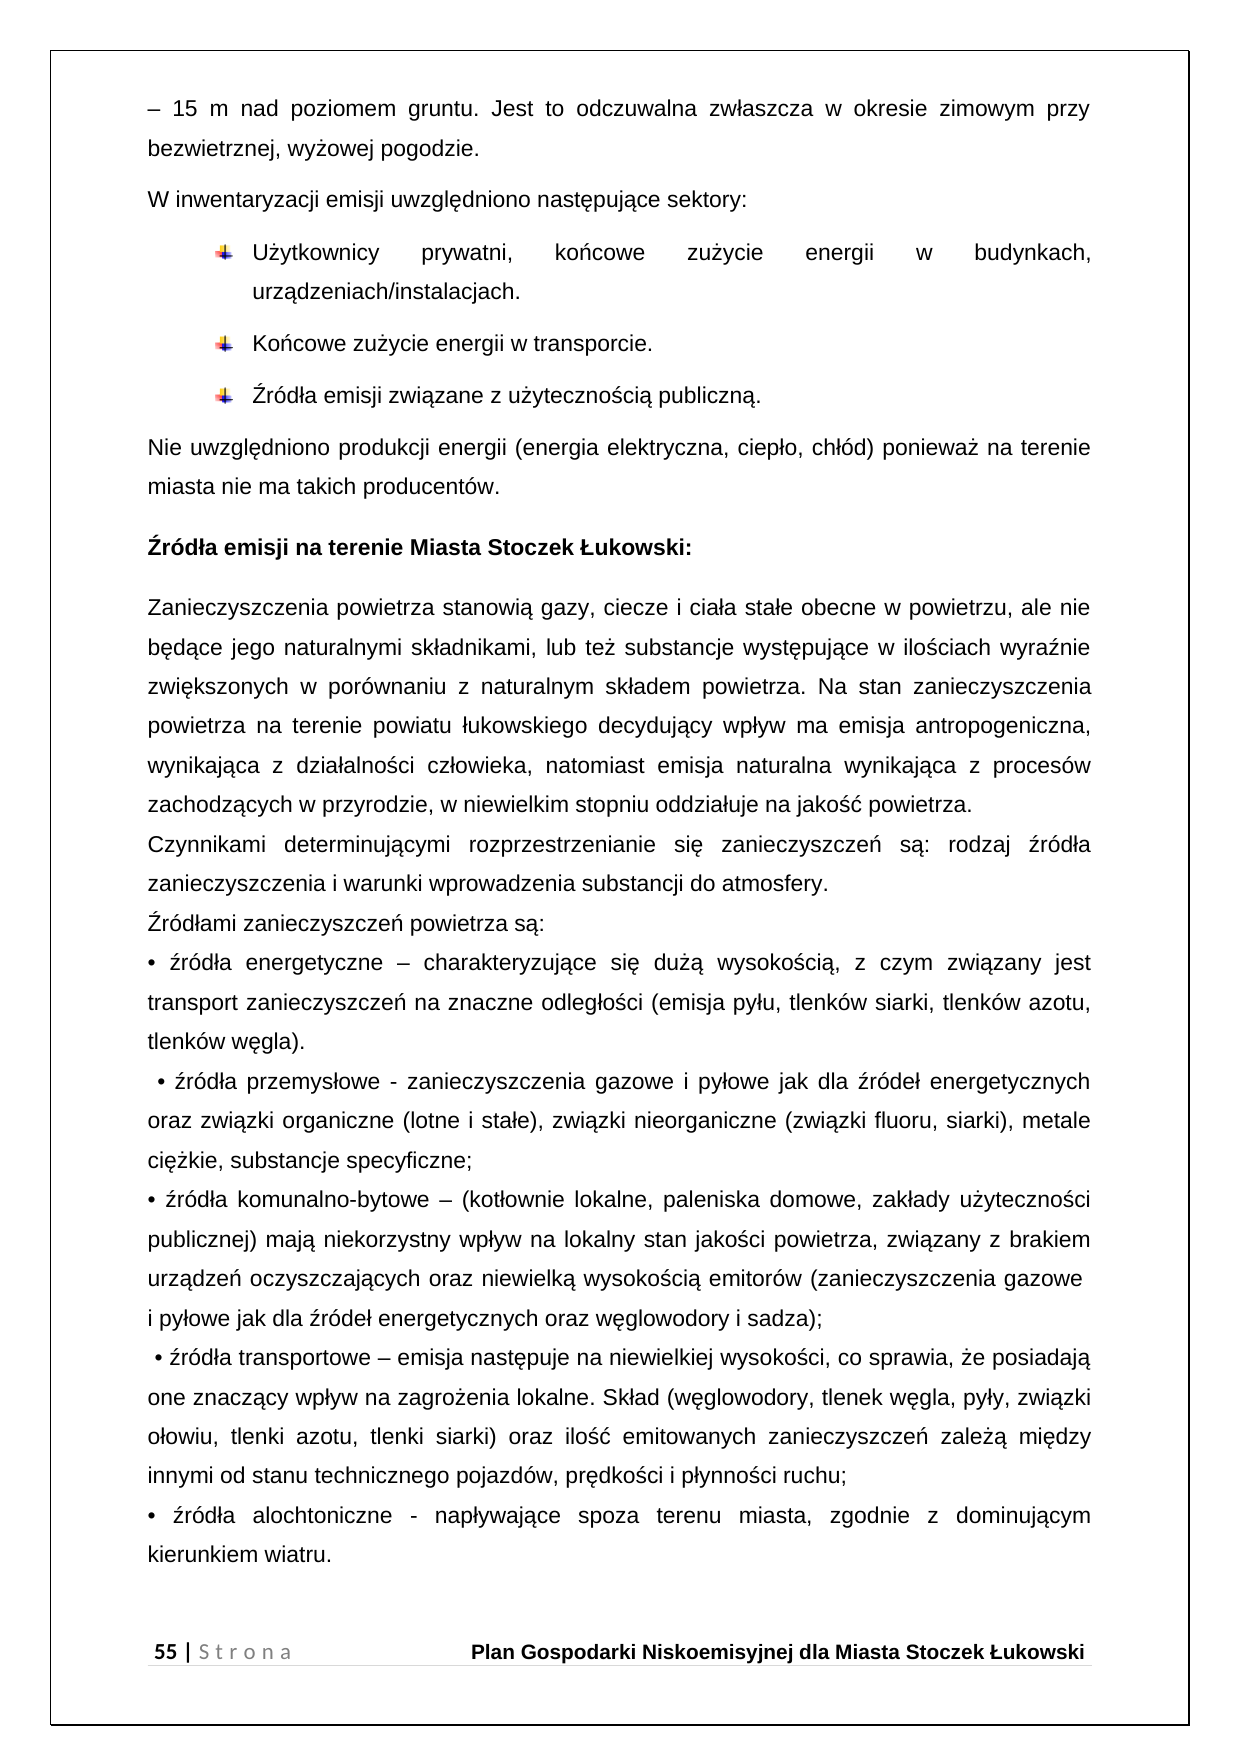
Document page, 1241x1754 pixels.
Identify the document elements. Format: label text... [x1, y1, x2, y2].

text Nie uwzględniono produkcji energii (energia elektryczna, ciepło, chłód) ponieważ na terenie miasta nie ma takich producentów. [147, 434, 1092, 500]
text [147, 95, 1092, 161]
list Użytkownicy prywatni, końcowe zużycie energii w budynkach, urządzeniach/instalacjach. [214, 238, 1092, 304]
picture [215, 386, 233, 404]
text • źródła energetyczne – charakteryzujące się dużą wysokością, z czym związany jest transport zanieczyszczeń na znaczne odległości (emisja pyłu, tlenków siarki, tlenków azotu, tlenków węgla). [147, 949, 1092, 1054]
list Końcowe zużycie energii w transporcie. [214, 330, 1092, 356]
text • źródła transportowe – emisja następuje na niewielkiej wysokości, co sprawia, że posiadają one znaczący wpływ na zagrożenia lokalne. Skład (węglowodory, tlenek węgla, pyły, związki ołowiu, tlenki azotu, tlenki siarki) oraz ilość emitowanych zanieczyszczeń zależą między innymi od stanu technicznego pojazdów, prędkości i płynności ruchu; [147, 1344, 1092, 1489]
text • źródła komunalno-bytowe – (kotłownie lokalne, paleniska domowe, zakłady użyteczności publicznej) mają niekorzystny wpływ na lokalny stan jakości powietrza, związany z brakiem urządzeń oczyszczających oraz niewielką wysokością emitorów (zanieczyszczenia gazowe i pyłowe jak dla źródeł energetycznych oraz węglowodory i sadza); [147, 1186, 1092, 1331]
list Źródła emisji związane z użytecznością publiczną. [214, 382, 1092, 408]
text • źródła przemysłowe - zanieczyszczenia gazowe i pyłowe jak dla źródeł energetycznych oraz związki organiczne (lotne i stałe), związki nieorganiczne (związki fluoru, siarki), metale ciężkie, substancje specyficzne; [147, 1068, 1092, 1173]
text Źródłami zanieczyszczeń powietrza są: [147, 910, 1092, 936]
text Czynnikami determinującymi rozprzestrzenianie się zanieczyszczeń są: rodzaj źródła zanieczyszczenia i warunki wprowadzenia substancji do atmosfery. [147, 831, 1092, 897]
text W inwentaryzacji emisji uwzględniono następujące sektory: [147, 186, 1092, 213]
picture [215, 334, 233, 352]
text Zanieczyszczenia powietrza stanowią gazy, ciecze i ciała stałe obecne w powietrzu, ale nie będące jego naturalnymi składnikami, lub też substancje występujące w ilościach wyraźnie zwiększonych w porównaniu z naturalnym składem powietrza. Na stan zanieczyszczenia powietrza na terenie powiatu łukowskiego decydujący wpływ ma emisja antropogeniczna, wynikająca z działalności człowieka, natomiast emisja naturalna wynikająca z procesów zachodzących w przyrodzie, w niewielkim stopniu oddziałuje na jakość powietrza. [147, 594, 1092, 818]
text • źródła alochtoniczne - napływające spoza terenu miasta, zgodnie z dominującym kierunkiem wiatru. [147, 1502, 1092, 1568]
picture [215, 243, 233, 260]
text Źródła emisji na terenie Miasta Stoczek Łukowski: [147, 534, 1092, 560]
